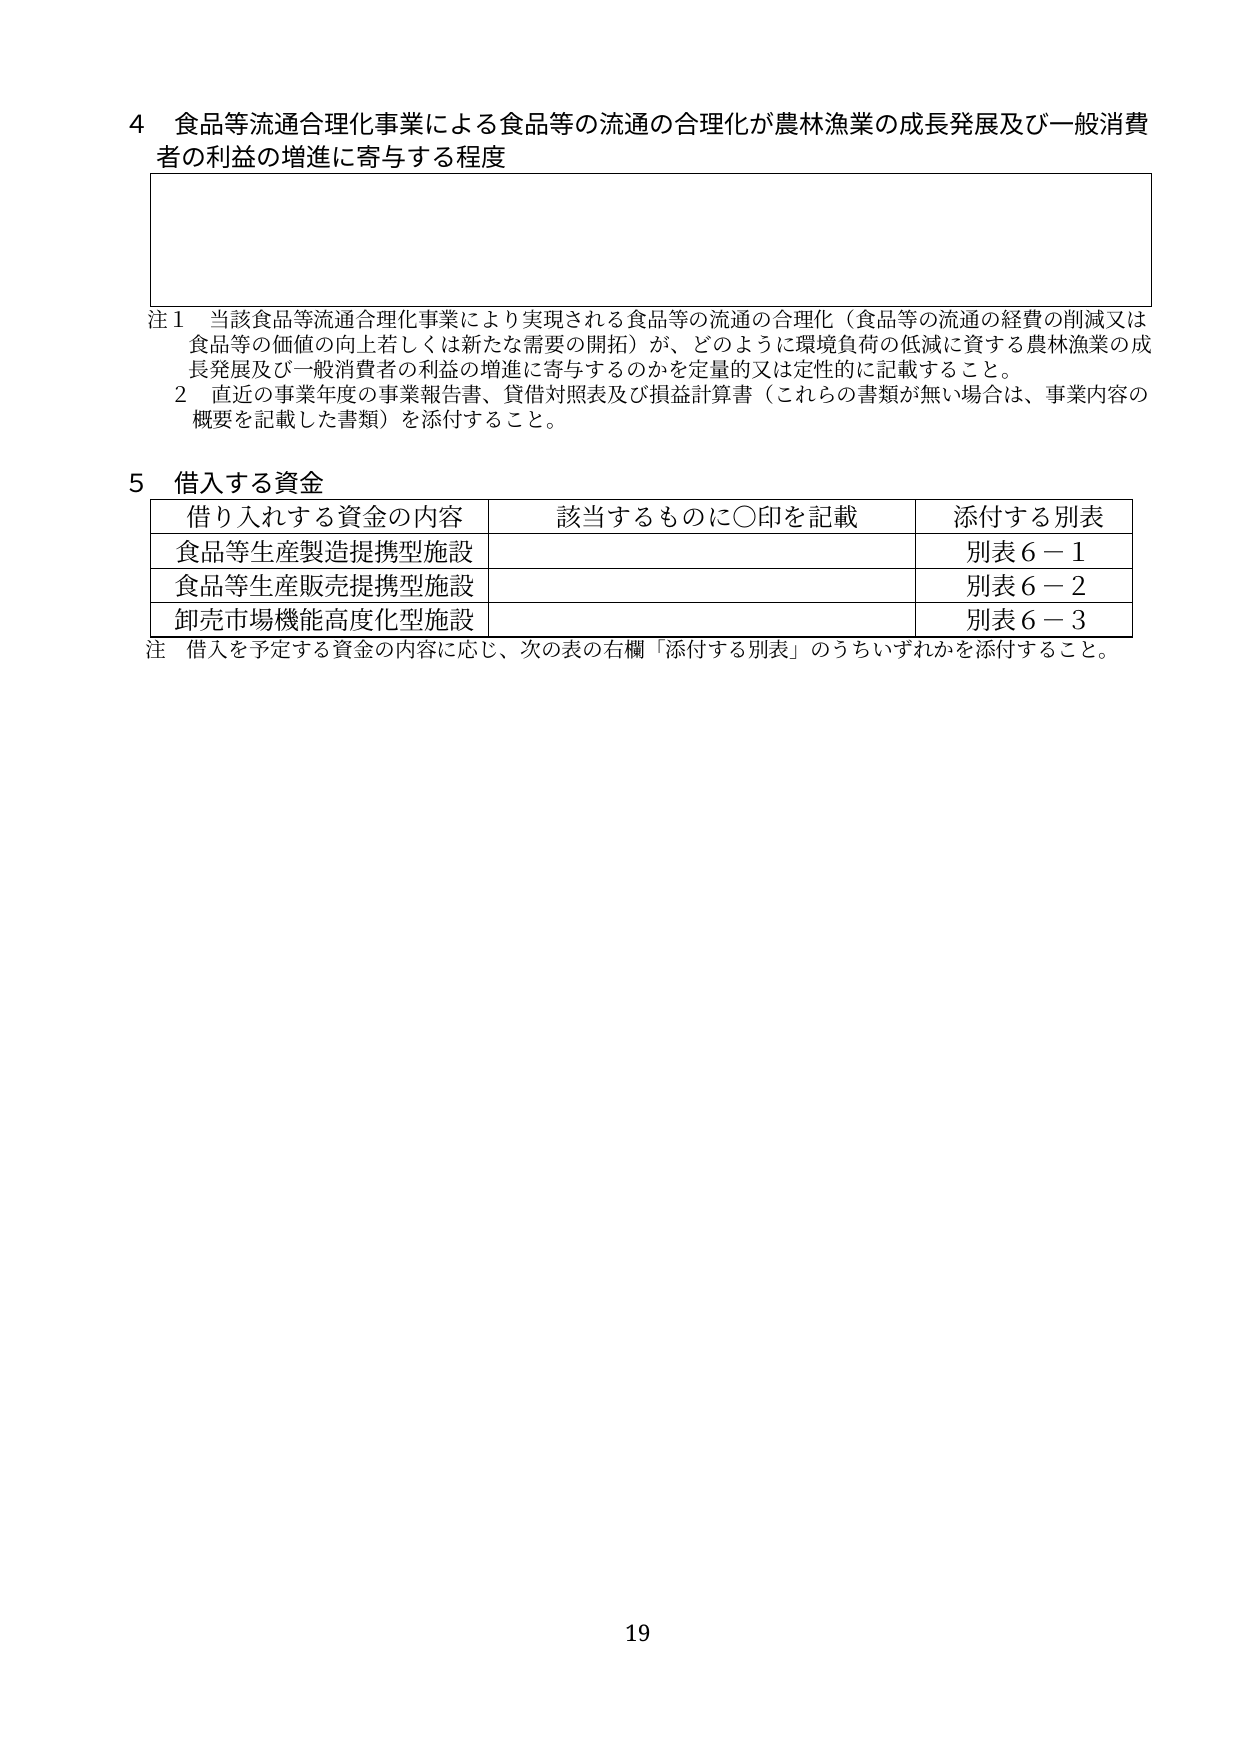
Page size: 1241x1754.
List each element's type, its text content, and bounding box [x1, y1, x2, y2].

table_cell [489, 569, 915, 602]
text ５ 借入する資金 [124, 466, 1152, 499]
table_cell [489, 534, 915, 568]
table_header [151, 174, 1151, 306]
table_cell 別表６－２ [916, 569, 1132, 602]
table_cell 食品等生産販売提携型施設 [151, 569, 488, 602]
table_cell 別表６－１ [916, 534, 1132, 568]
table_cell 別表６－３ [916, 603, 1132, 636]
table_cell 食品等生産製造提携型施設 [151, 534, 488, 568]
text 注 借入を予定する資金の内容に応じ、次の表の右欄「添付する別表」のうちいずれかを添付すること。 [124, 637, 1152, 662]
table_header 該当するものに○印を記載 [489, 500, 915, 533]
table_header 添付する別表 [916, 500, 1132, 533]
text 注１ 当該食品等流通合理化事業により実現される食品等の流通の合理化（食品等の流通の経費の削減又は食品等の価値の向上若しくは新たな需要の開拓）が、どのように環境負荷の低減に資する農林漁業の成長発展及び一般消費者の利益の増進に寄与するのかを定量的又は定性的に記載すること。 [147, 307, 1152, 382]
table_header 借り入れする資金の内容 [151, 500, 488, 533]
text ４ 食品等流通合理化事業による食品等の流通の合理化が農林漁業の成長発展及び一般消費者の利益の増進に寄与する程度 [124, 106, 1152, 173]
text ２ 直近の事業年度の事業報告書、貸借対照表及び損益計算書（これらの書類が無い場合は、事業内容の概要を記載した書類）を添付すること。 [170, 382, 1152, 432]
table_cell [489, 603, 915, 636]
table_cell 卸売市場機能高度化型施設 [151, 603, 488, 636]
